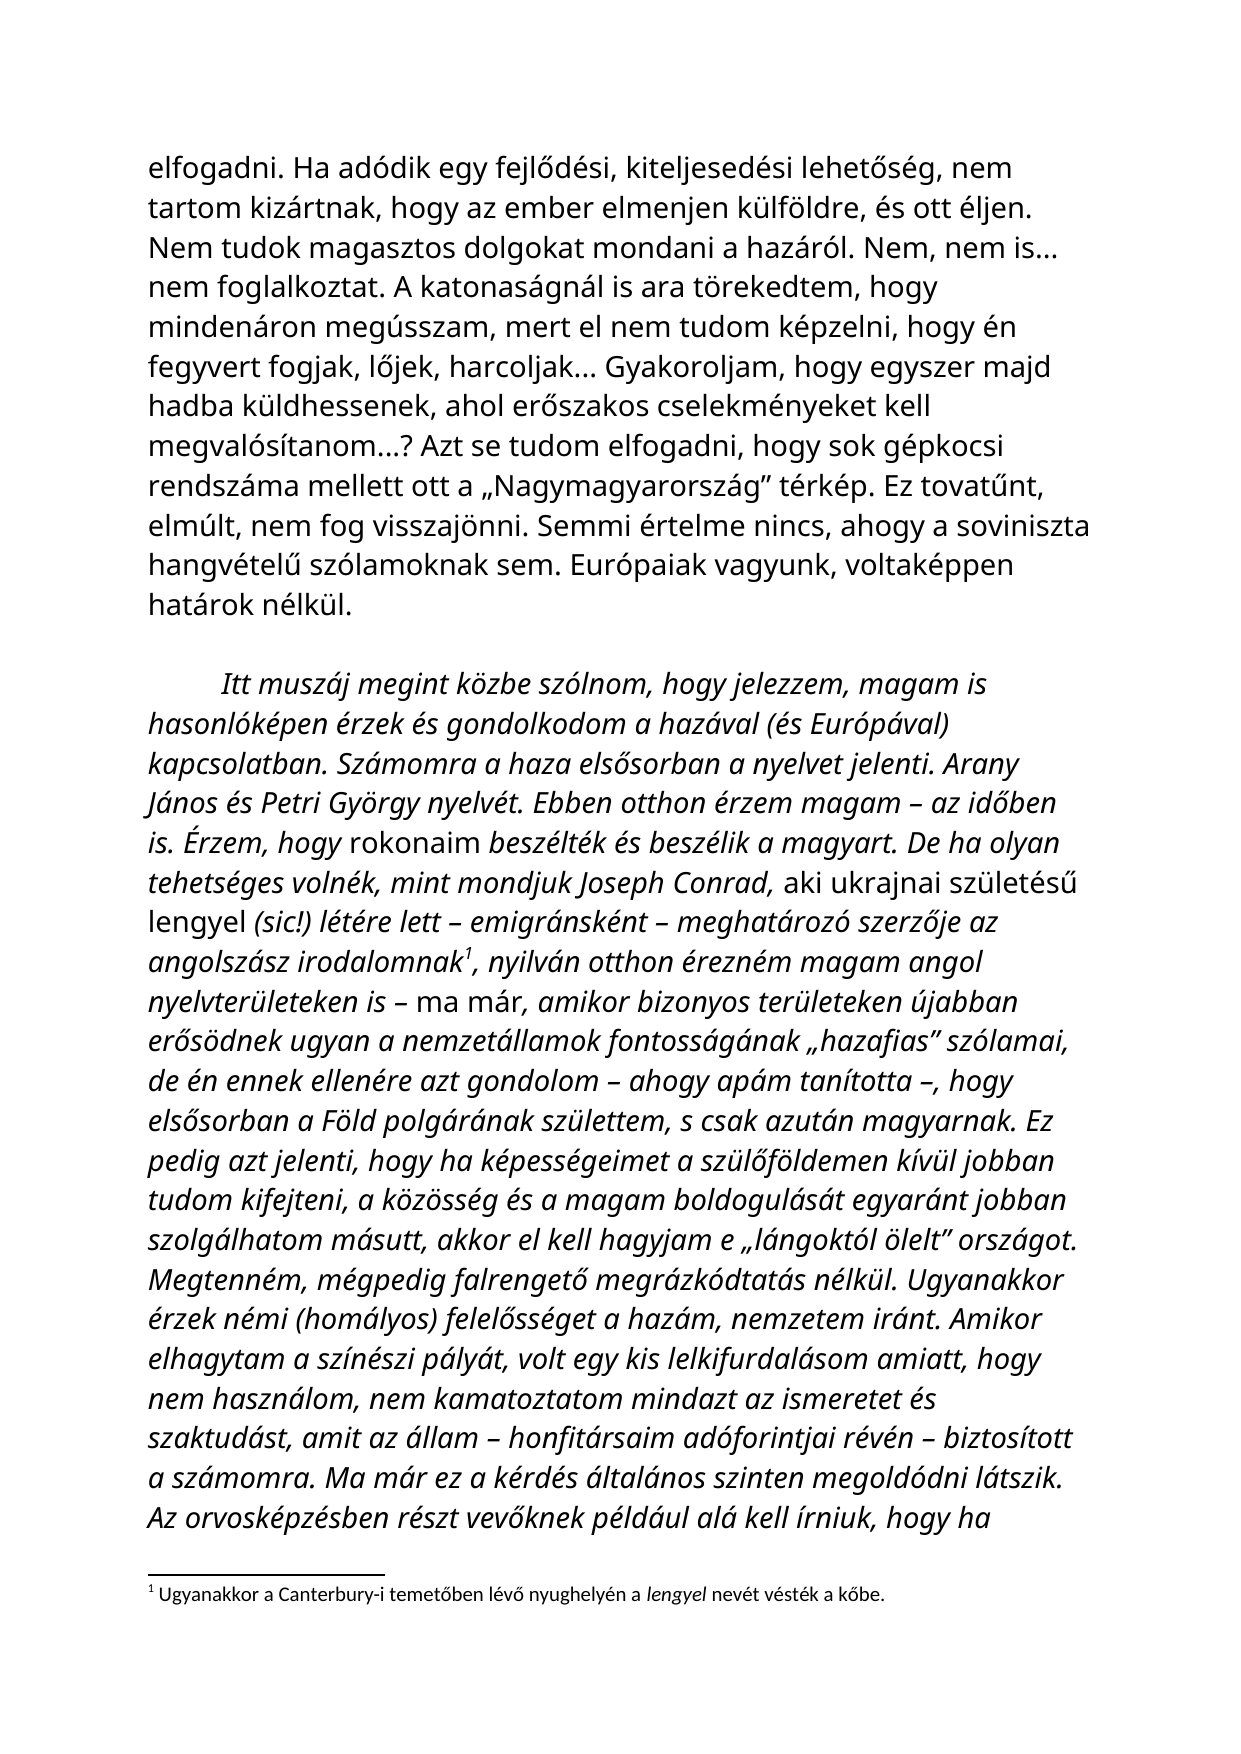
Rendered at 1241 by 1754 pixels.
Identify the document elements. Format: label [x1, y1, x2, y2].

text [148, 663, 1093, 1537]
text [148, 148, 1093, 624]
